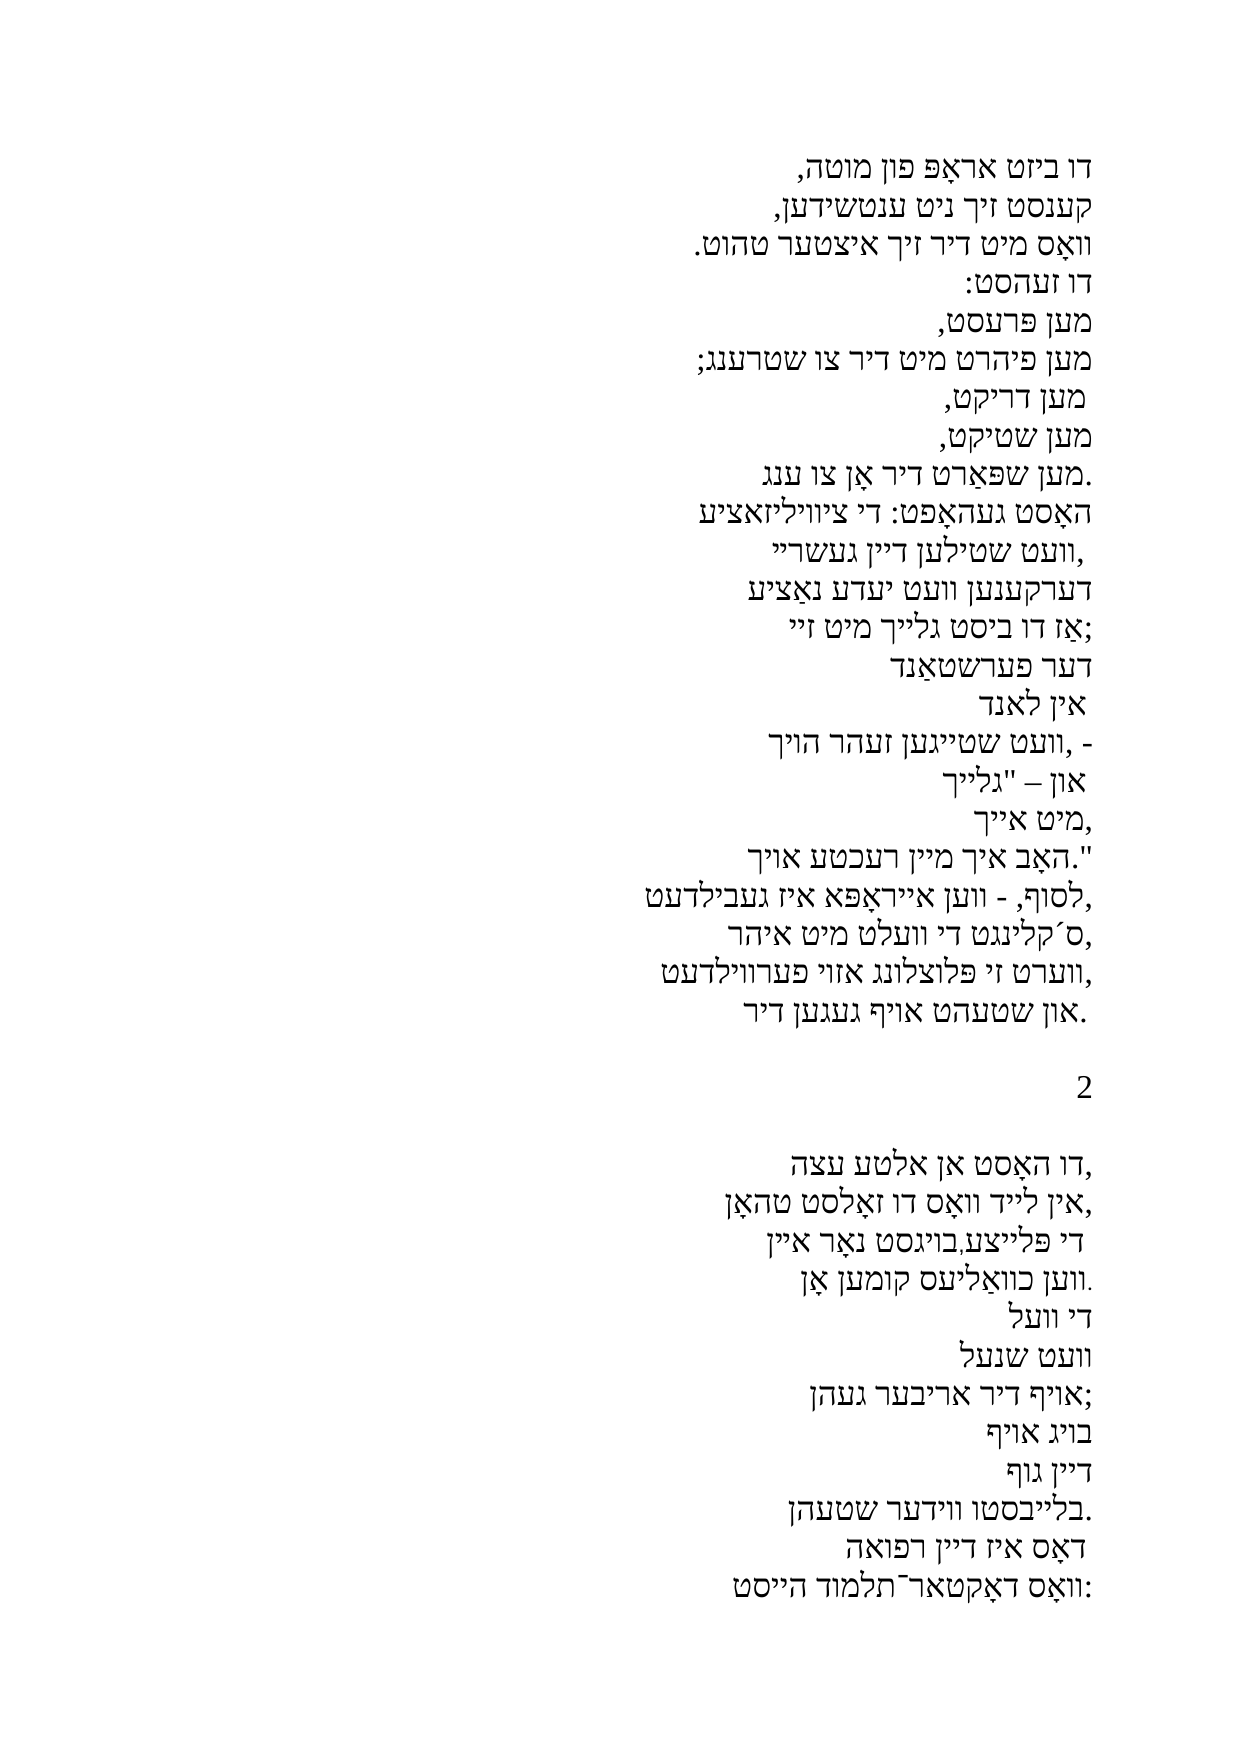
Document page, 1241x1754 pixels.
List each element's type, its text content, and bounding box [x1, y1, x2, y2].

text די פּלייצע [148, 1221, 1093, 1259]
